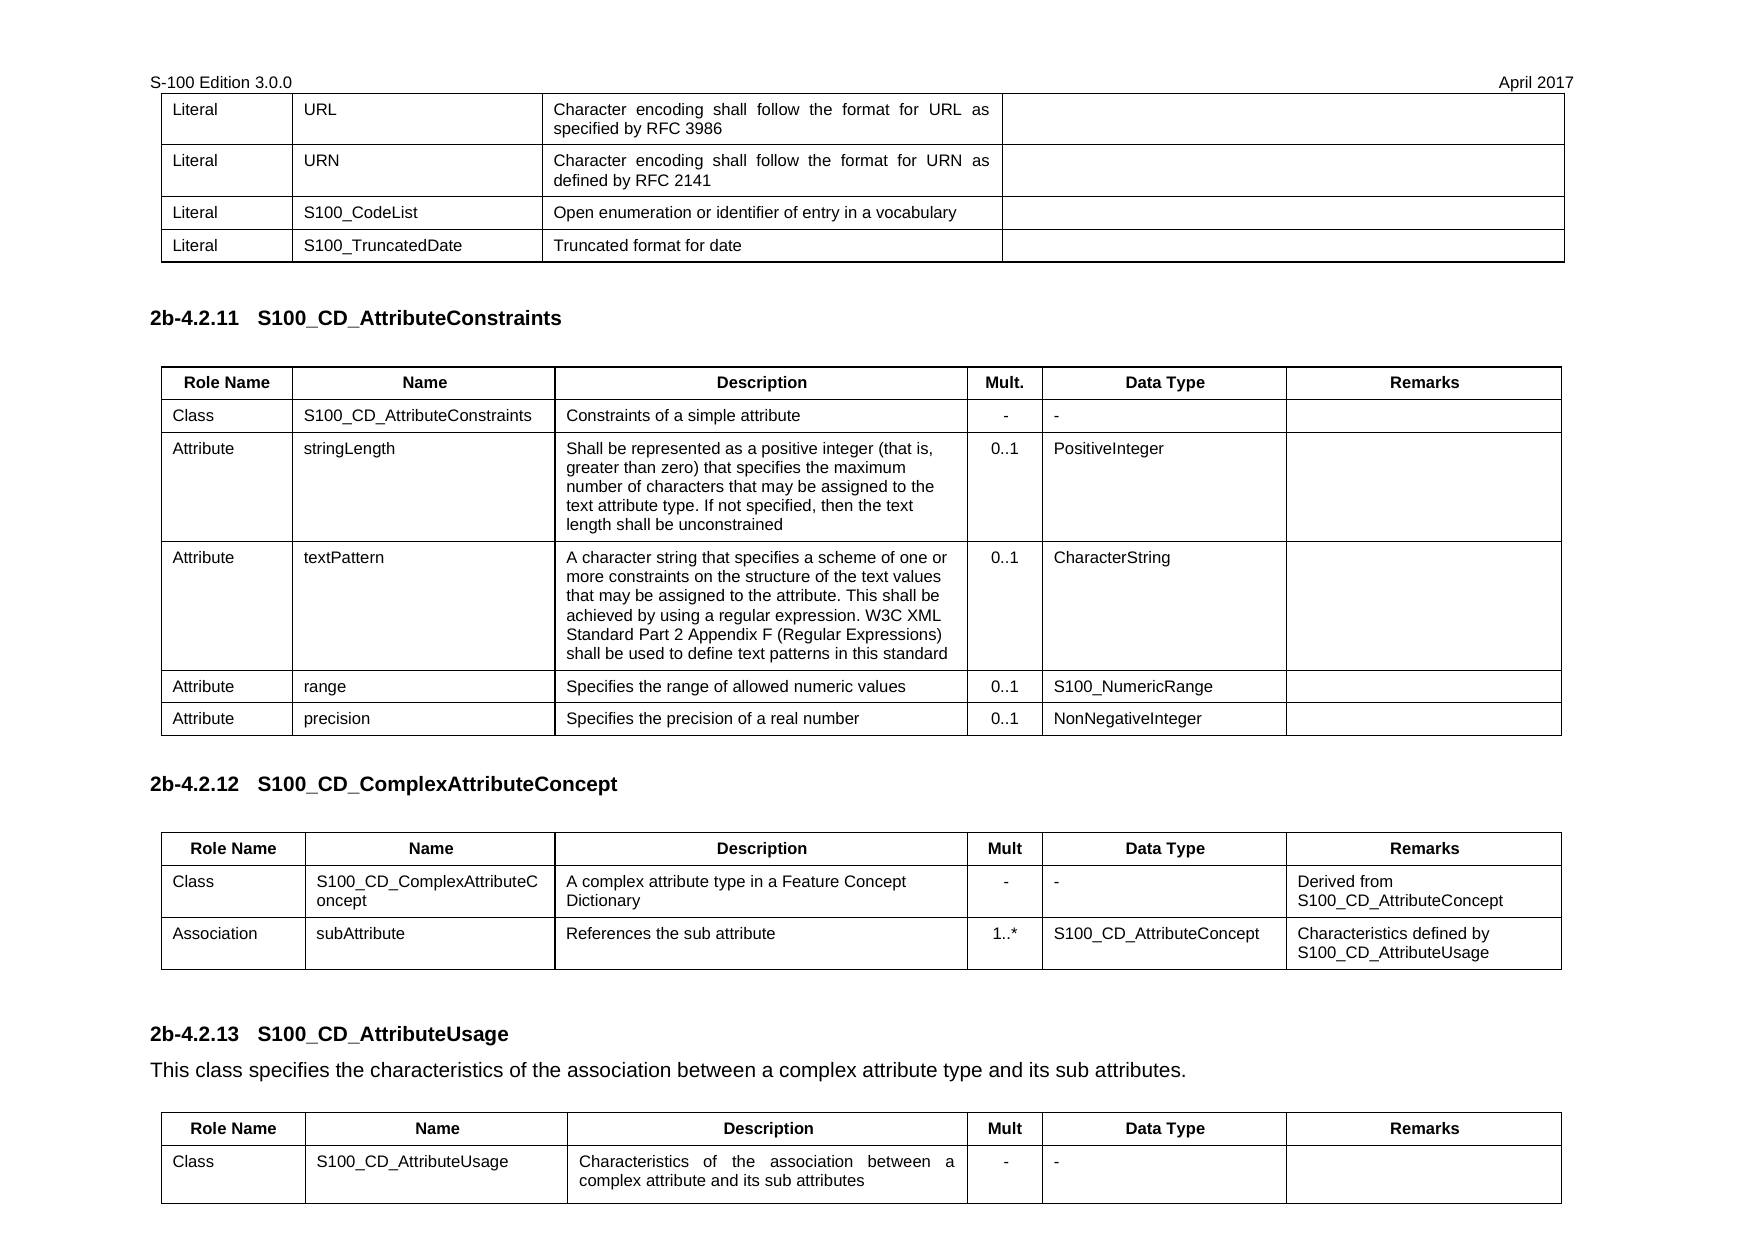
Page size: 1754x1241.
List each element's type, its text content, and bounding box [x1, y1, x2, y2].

table_cell Literal [162, 94, 292, 144]
table_cell Characteristics defined by S100_CD_AttributeUsage [1287, 918, 1561, 969]
table_cell [1287, 542, 1561, 669]
text 2b-4.2.11 S100_CD_AttributeConstraints [150, 306, 1616, 329]
table_cell [1287, 433, 1561, 541]
table_cell Literal [162, 230, 292, 261]
table_header Mult [968, 1113, 1042, 1145]
table_cell Character encoding shall follow the format for URL as specified by RFC 3986 [543, 94, 1002, 144]
table_cell Literal [162, 145, 292, 196]
table_cell - [1043, 400, 1286, 432]
table_cell S100_CD_AttributeConstraints [293, 400, 554, 432]
table_cell S100_NumericRange [1043, 671, 1286, 702]
table_cell [1003, 94, 1564, 144]
table_cell Truncated format for date [543, 230, 1002, 261]
table_cell - [1043, 866, 1286, 917]
table_cell [1003, 230, 1564, 261]
table_cell S100_CodeList [293, 197, 542, 229]
table_cell [1287, 671, 1561, 702]
table_cell URN [293, 145, 542, 196]
text This class specifies the characteristics of the association between a complex attribute type and its sub attributes. [150, 1058, 1616, 1081]
table_cell 1..* [968, 918, 1042, 969]
table_cell Specifies the precision of a real number [556, 703, 967, 735]
table_cell Open enumeration or identifier of entry in a vocabulary [543, 197, 1002, 229]
table_cell Attribute [162, 671, 292, 702]
table_cell [1287, 400, 1561, 432]
table_header Mult [968, 833, 1042, 865]
table_header Name [306, 833, 554, 865]
table_header Description [556, 368, 967, 399]
table_cell 0..1 [968, 542, 1042, 669]
table_cell Class [162, 1146, 305, 1203]
table_header Remarks [1287, 1113, 1561, 1145]
table_cell A complex attribute type in a Feature Concept Dictionary [556, 866, 967, 917]
table_cell [1003, 145, 1564, 196]
table_header Name [306, 1113, 567, 1145]
table_header Name [293, 368, 554, 399]
table_cell 0..1 [968, 703, 1042, 735]
table_cell precision [293, 703, 554, 735]
table_cell S100_CD_AttributeConcept [1043, 918, 1286, 969]
table_cell Derived from S100_CD_AttributeConcept [1287, 866, 1561, 917]
table_header Description [556, 833, 967, 865]
table_cell [1287, 703, 1561, 735]
text 2b-4.2.13 S100_CD_AttributeUsage [150, 1021, 1616, 1045]
table_cell Shall be represented as a positive integer (that is, greater than zero) that specifies the maximum number of characters that may be assigned to the text attribute type. If not specified, then the text length shall be unconstrained [556, 433, 967, 541]
table_cell A character string that specifies a scheme of one or more constraints on the structure of the text values that may be assigned to the attribute. This shall be achieved by using a regular expression. W3C XML Standard Part 2 Appendix F (Regular Expressions) shall be used to define text patterns in this standard [556, 542, 967, 669]
table_cell subAttribute [306, 918, 554, 969]
table_cell - [968, 866, 1042, 917]
text 2b-4.2.12 S100_CD_ComplexAttributeConcept [150, 772, 1616, 795]
table_cell Specifies the range of allowed numeric values [556, 671, 967, 702]
table_header Mult. [968, 368, 1042, 399]
table_cell S100_CD_ComplexAttributeC oncept [306, 866, 554, 917]
table_cell S100_TruncatedDate [293, 230, 542, 261]
table_cell range [293, 671, 554, 702]
table_cell - [1043, 1146, 1286, 1203]
table_cell Class [162, 400, 292, 432]
table_cell 0..1 [968, 433, 1042, 541]
table_cell Association [162, 918, 305, 969]
table_header Data Type [1043, 368, 1286, 399]
table_header Role Name [162, 368, 292, 399]
table_cell [1287, 1146, 1561, 1203]
table_cell stringLength [293, 433, 554, 541]
table_cell - [968, 400, 1042, 432]
table_cell S100_CD_AttributeUsage [306, 1146, 567, 1203]
table_header Description [568, 1113, 967, 1145]
table_cell URL [293, 94, 542, 144]
table_header Remarks [1287, 368, 1561, 399]
table_cell Attribute [162, 433, 292, 541]
table_cell References the sub attribute [556, 918, 967, 969]
table_header Role Name [162, 833, 305, 865]
table_cell Attribute [162, 703, 292, 735]
table_cell CharacterString [1043, 542, 1286, 669]
table_cell textPattern [293, 542, 554, 669]
table_cell - [968, 1146, 1042, 1203]
table_cell [1003, 197, 1564, 229]
table_cell Class [162, 866, 305, 917]
table_cell 0..1 [968, 671, 1042, 702]
table_header Remarks [1287, 833, 1561, 865]
table_cell Literal [162, 197, 292, 229]
table_cell Constraints of a simple attribute [556, 400, 967, 432]
table_header Role Name [162, 1113, 305, 1145]
table_header Data Type [1043, 1113, 1286, 1145]
table_cell Attribute [162, 542, 292, 669]
table_header Data Type [1043, 833, 1286, 865]
table_cell Character encoding shall follow the format for URN as defined by RFC 2141 [543, 145, 1002, 196]
table_cell Characteristics of the association between a complex attribute and its sub attributes [568, 1146, 967, 1203]
table_cell PositiveInteger [1043, 433, 1286, 541]
table_cell NonNegativeInteger [1043, 703, 1286, 735]
